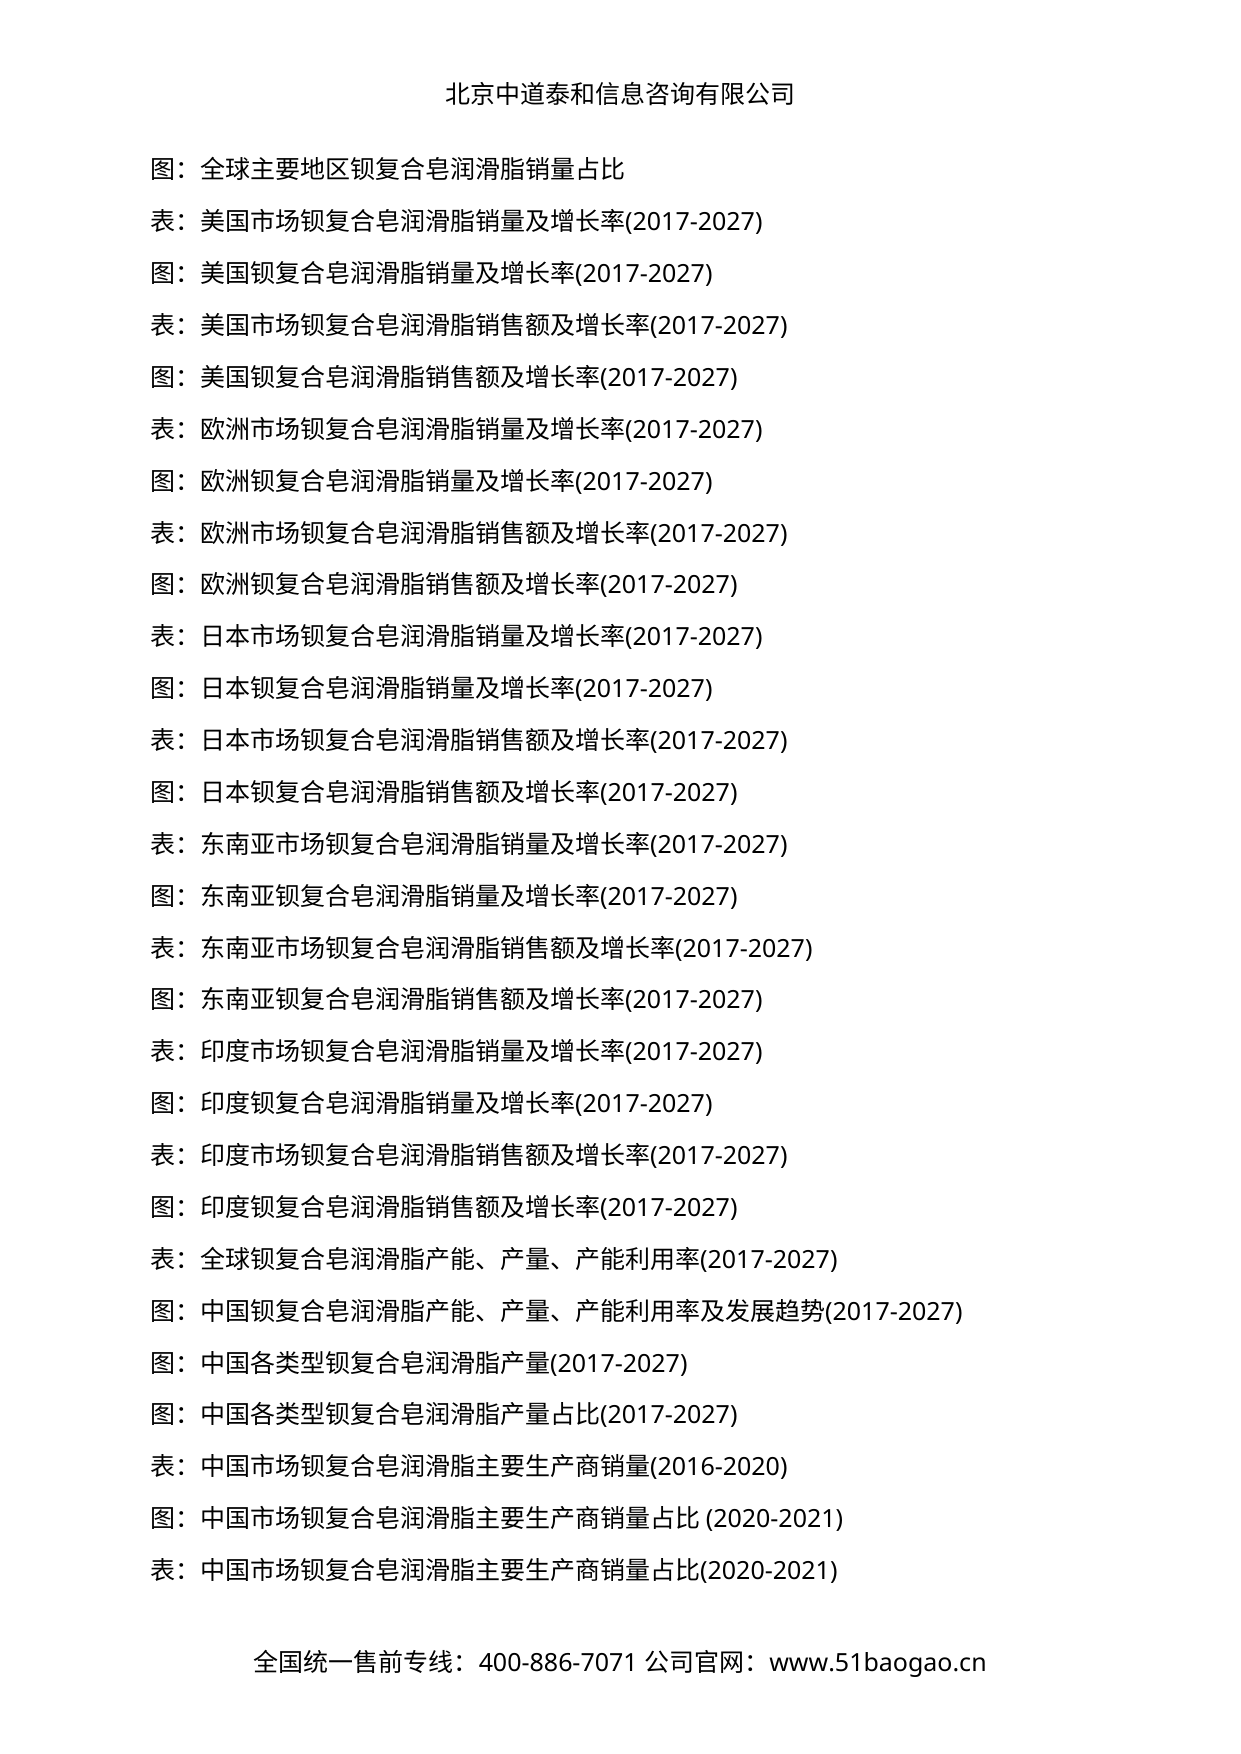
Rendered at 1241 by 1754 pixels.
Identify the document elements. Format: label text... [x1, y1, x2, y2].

text 图：中国钡复合皂润滑脂产能、产量、产能利用率及发展趋势(2017-2027) [150, 1291, 1090, 1327]
text 图：中国市场钡复合皂润滑脂主要生产商销量占比 (2020-2021) [150, 1499, 1090, 1535]
text 表：美国市场钡复合皂润滑脂销售额及增长率(2017-2027) [150, 306, 1090, 342]
text 表：美国市场钡复合皂润滑脂销量及增长率(2017-2027) [150, 202, 1090, 238]
text 图：日本钡复合皂润滑脂销量及增长率(2017-2027) [150, 669, 1090, 705]
text 图：中国各类型钡复合皂润滑脂产量占比(2017-2027) [150, 1395, 1090, 1431]
text 图：印度钡复合皂润滑脂销售额及增长率(2017-2027) [150, 1187, 1090, 1224]
text 图：东南亚钡复合皂润滑脂销售额及增长率(2017-2027) [150, 980, 1090, 1016]
text 表：欧洲市场钡复合皂润滑脂销售额及增长率(2017-2027) [150, 513, 1090, 549]
text 图：全球主要地区钡复合皂润滑脂销量占比 [150, 150, 1090, 186]
text 表：东南亚市场钡复合皂润滑脂销量及增长率(2017-2027) [150, 824, 1090, 861]
text 图：美国钡复合皂润滑脂销售额及增长率(2017-2027) [150, 357, 1090, 394]
text 图：印度钡复合皂润滑脂销量及增长率(2017-2027) [150, 1084, 1090, 1120]
text 表：日本市场钡复合皂润滑脂销售额及增长率(2017-2027) [150, 721, 1090, 757]
text 图：欧洲钡复合皂润滑脂销量及增长率(2017-2027) [150, 461, 1090, 497]
text 图：东南亚钡复合皂润滑脂销量及增长率(2017-2027) [150, 876, 1090, 912]
text 表：印度市场钡复合皂润滑脂销售额及增长率(2017-2027) [150, 1136, 1090, 1172]
text 表：东南亚市场钡复合皂润滑脂销售额及增长率(2017-2027) [150, 928, 1090, 964]
text 表：中国市场钡复合皂润滑脂主要生产商销量(2016-2020) [150, 1447, 1090, 1483]
text 图：日本钡复合皂润滑脂销售额及增长率(2017-2027) [150, 772, 1090, 809]
text 表：中国市场钡复合皂润滑脂主要生产商销量占比(2020-2021) [150, 1551, 1090, 1587]
text 图：中国各类型钡复合皂润滑脂产量(2017-2027) [150, 1343, 1090, 1379]
text 表：日本市场钡复合皂润滑脂销量及增长率(2017-2027) [150, 617, 1090, 653]
text 图：美国钡复合皂润滑脂销量及增长率(2017-2027) [150, 254, 1090, 290]
text 表：全球钡复合皂润滑脂产能、产量、产能利用率(2017-2027) [150, 1239, 1090, 1276]
text 表：印度市场钡复合皂润滑脂销量及增长率(2017-2027) [150, 1032, 1090, 1068]
text 图：欧洲钡复合皂润滑脂销售额及增长率(2017-2027) [150, 565, 1090, 601]
text 表：欧洲市场钡复合皂润滑脂销量及增长率(2017-2027) [150, 409, 1090, 446]
